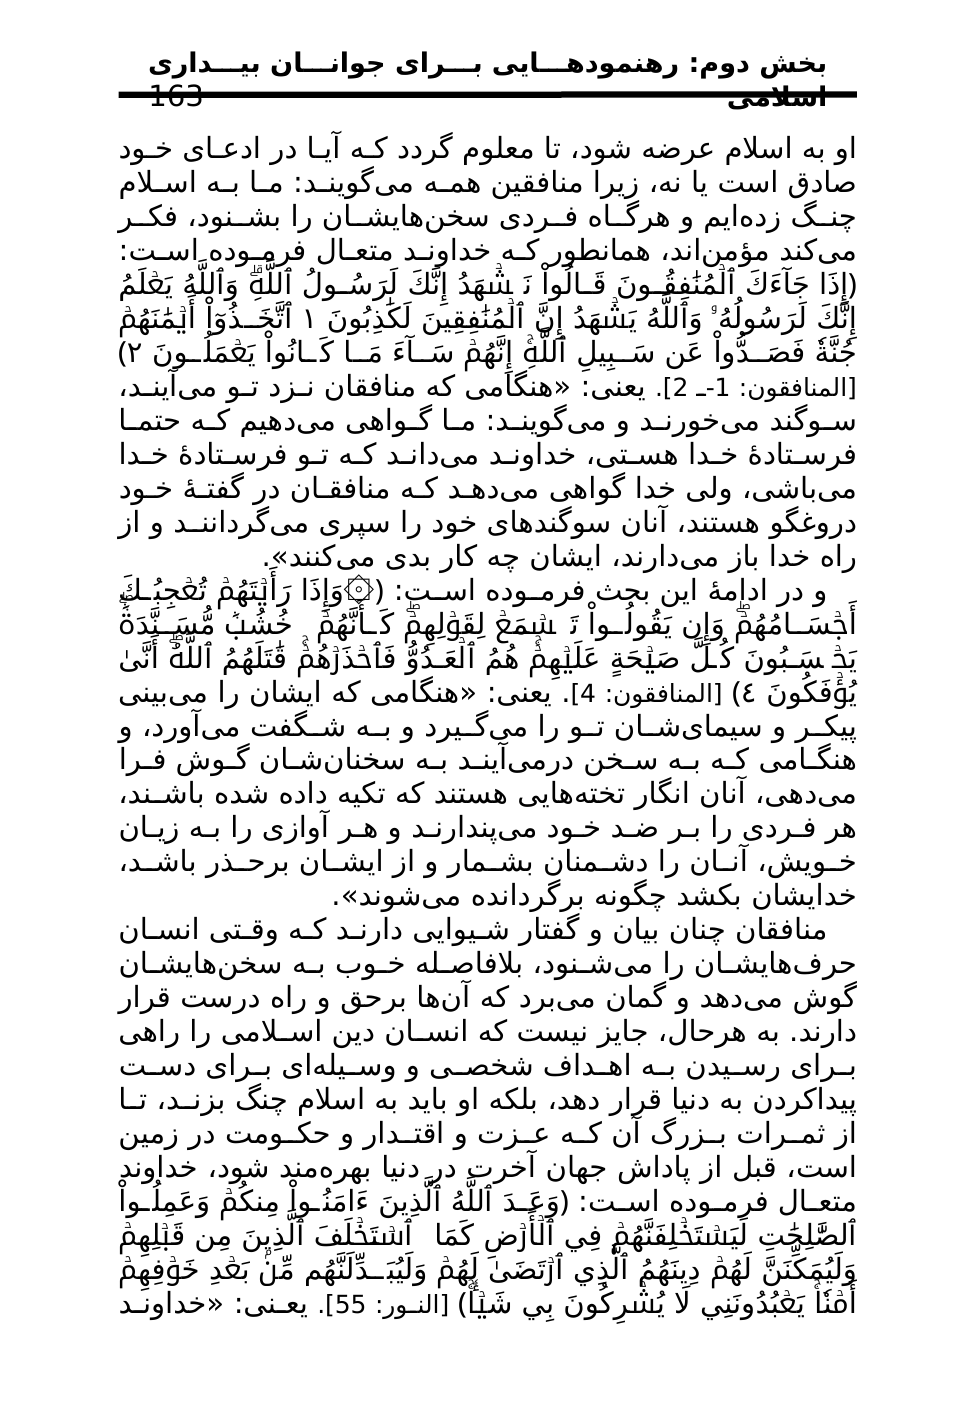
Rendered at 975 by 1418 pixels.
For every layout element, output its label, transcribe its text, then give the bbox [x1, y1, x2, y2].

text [118, 132, 857, 573]
text و در ادامۀ این بحث فرموده است: ﴿۞وَإِذَا رَأَيۡتَهُمۡ تُعۡجِبُكَ أَجۡسَامُهُمۡۖ وَإِن يَقُولُواْ تَسۡمَعۡ لِقَوۡلِهِمۡۖ كَأَنَّهُمۡ خُشُبٞ مُّسَنَّدَةٞۖ يَحۡسَبُونَ كُلَّ صَيۡحَةٍ عَلَيۡهِمۡۚ هُمُ ٱلۡعَدُوُّ فَٱحۡذَرۡهُمۡۚ قَٰتَلَهُمُ ٱللَّهُۖ أَنَّىٰ يُؤۡفَكُونَ ٤﴾ [المنافقون: 4]. یعنی: «هنگامی که ایشان را می‌بینی پیکر و سیمای‌شان تو را می‌گیرد و به شگفت می‌آورد، و هنگامی که به سخن درمی‌آیند به سخنان‌شان گوش فرا می‌دهی، آنان انگار تخته‌هایی هستند که تکیه داده شده باشند، هر فردی را بر ضد خود می‌پندارند و هر آوازی را به زیان خویش، آنان را دشمنان بشمار و از ایشان برحذر باشد، خدایشان بکشد چگونه برگردانده می‌شوند». [118, 573, 857, 913]
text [118, 913, 857, 1320]
